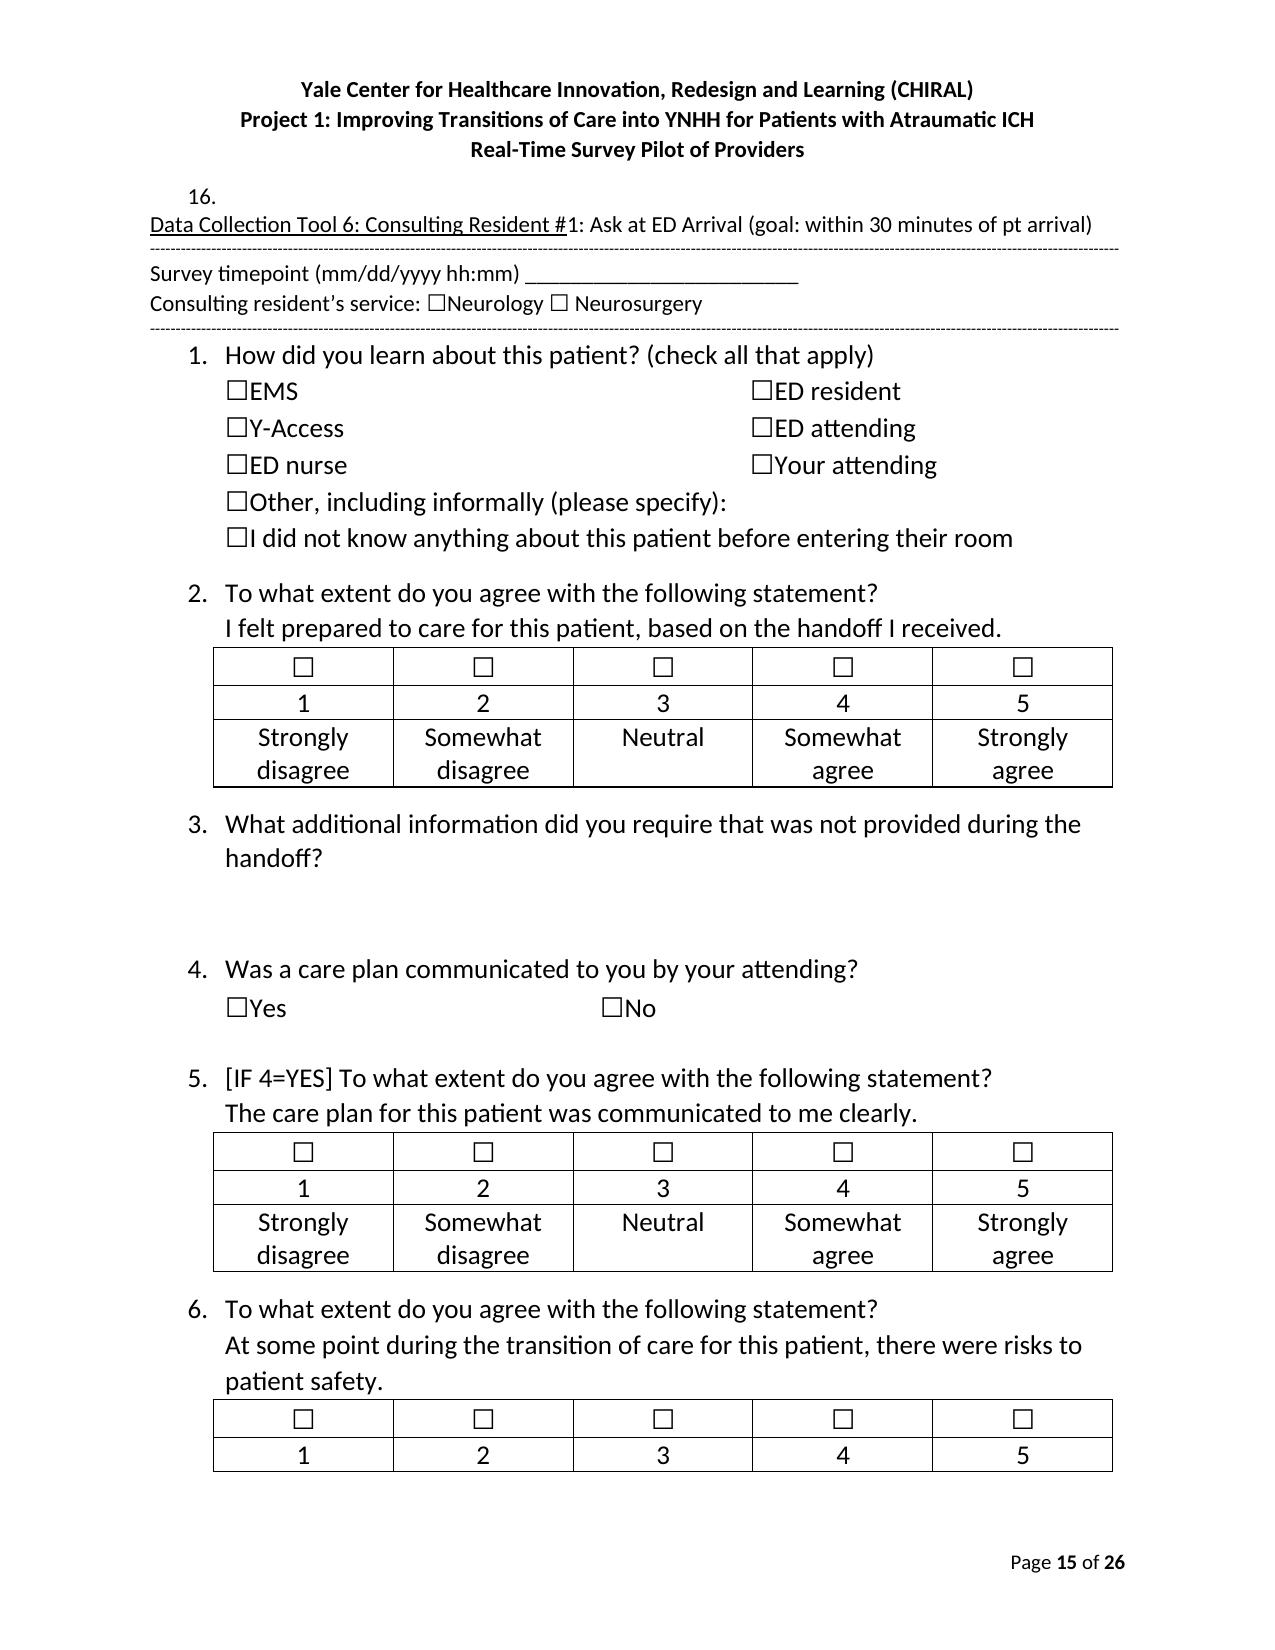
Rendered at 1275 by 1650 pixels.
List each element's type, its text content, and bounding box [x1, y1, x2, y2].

table_header ☐ [394, 1400, 573, 1437]
table_cell 1 [214, 1438, 393, 1471]
table_header ☐ [214, 1400, 393, 1437]
table_cell Somewhat disagree [394, 1205, 573, 1271]
list ☐Yes ☐No [225, 988, 1125, 1025]
table_cell 1 [214, 686, 393, 719]
table_cell 2 [394, 1171, 573, 1204]
list Was a care plan communicated to you by your attending? [187, 953, 1125, 986]
table_cell 3 [574, 1171, 752, 1204]
text ---------------------------------------------------------------------------------------------------------------------------------------------------------------------------------------------- [150, 318, 1125, 338]
table_header ☐ [574, 1400, 752, 1437]
table_cell 1 [214, 1171, 393, 1204]
table_header ☐ [574, 1133, 752, 1170]
table_cell Somewhat agree [753, 720, 932, 786]
table_cell Neutral [574, 1205, 752, 1271]
table_cell Strongly agree [933, 720, 1112, 786]
text ☐ED resident [750, 371, 1125, 408]
list To what extent do you agree with the following statement? [187, 576, 1125, 609]
list At some point during the transition of care for this patient, there were risks to patient safety. [225, 1328, 1125, 1397]
table_header ☐ [753, 1133, 932, 1170]
table_header ☐ [753, 1400, 932, 1437]
table_header ☐ [933, 1133, 1112, 1170]
table_header ☐ [394, 648, 573, 685]
text ☐Y-Access [225, 408, 600, 445]
table_cell Strongly agree [933, 1205, 1112, 1271]
table_cell 5 [933, 686, 1112, 719]
text ☐EMS [225, 371, 600, 408]
list The care plan for this patient was communicated to me clearly. [225, 1096, 1125, 1129]
table_cell 3 [574, 1438, 752, 1471]
table_cell Strongly disagree [214, 720, 393, 786]
table_header ☐ [214, 648, 393, 685]
text ☐ED nurse [225, 445, 600, 482]
list [IF 4=YES] To what extent do you agree with the following statement? [187, 1061, 1125, 1094]
text Data Collection Tool 6: Consulting Resident #1: Ask at ED Arrival (goal: within 30 minutes of pt arrival) [150, 210, 1125, 238]
table_cell 4 [753, 1438, 932, 1471]
table_cell 2 [394, 1438, 573, 1471]
table_cell 2 [394, 686, 573, 719]
text ☐Your attending [750, 445, 1125, 482]
table_cell 5 [933, 1171, 1112, 1204]
list Consulting resident’s service: ☐Neurology ☐ Neurosurgery [150, 287, 1125, 318]
table_cell 4 [753, 1171, 932, 1204]
table_header ☐ [214, 1133, 393, 1170]
text ☐I did not know anything about this patient before entering their room [225, 519, 1125, 556]
table_cell Neutral [574, 720, 752, 786]
table_header ☐ [753, 648, 932, 685]
list I felt prepared to care for this patient, based on the handoff I received. [225, 612, 1125, 645]
table_cell 3 [574, 686, 752, 719]
text ☐ED attending [750, 408, 1125, 445]
table_header ☐ [574, 648, 752, 685]
list To what extent do you agree with the following statement? [187, 1292, 1125, 1325]
list How did you learn about this patient? (check all that apply) [187, 338, 1125, 371]
list What additional information did you require that was not provided during the handoff? [187, 808, 1125, 874]
table_header ☐ [394, 1133, 573, 1170]
table_cell 5 [933, 1438, 1112, 1471]
table_cell Strongly disagree [214, 1205, 393, 1271]
table_cell Somewhat agree [753, 1205, 932, 1271]
table_cell Somewhat disagree [394, 720, 573, 786]
text ---------------------------------------------------------------------------------------------------------------------------------------------------------------------------------------------- [150, 238, 1125, 259]
text ☐Other, including informally (please specify): [225, 482, 1125, 519]
table_header ☐ [933, 1400, 1112, 1437]
table_cell 4 [753, 686, 932, 719]
table_header ☐ [933, 648, 1112, 685]
list Survey timepoint (mm/dd/yyyy hh:mm) ________________________ [150, 259, 1125, 287]
